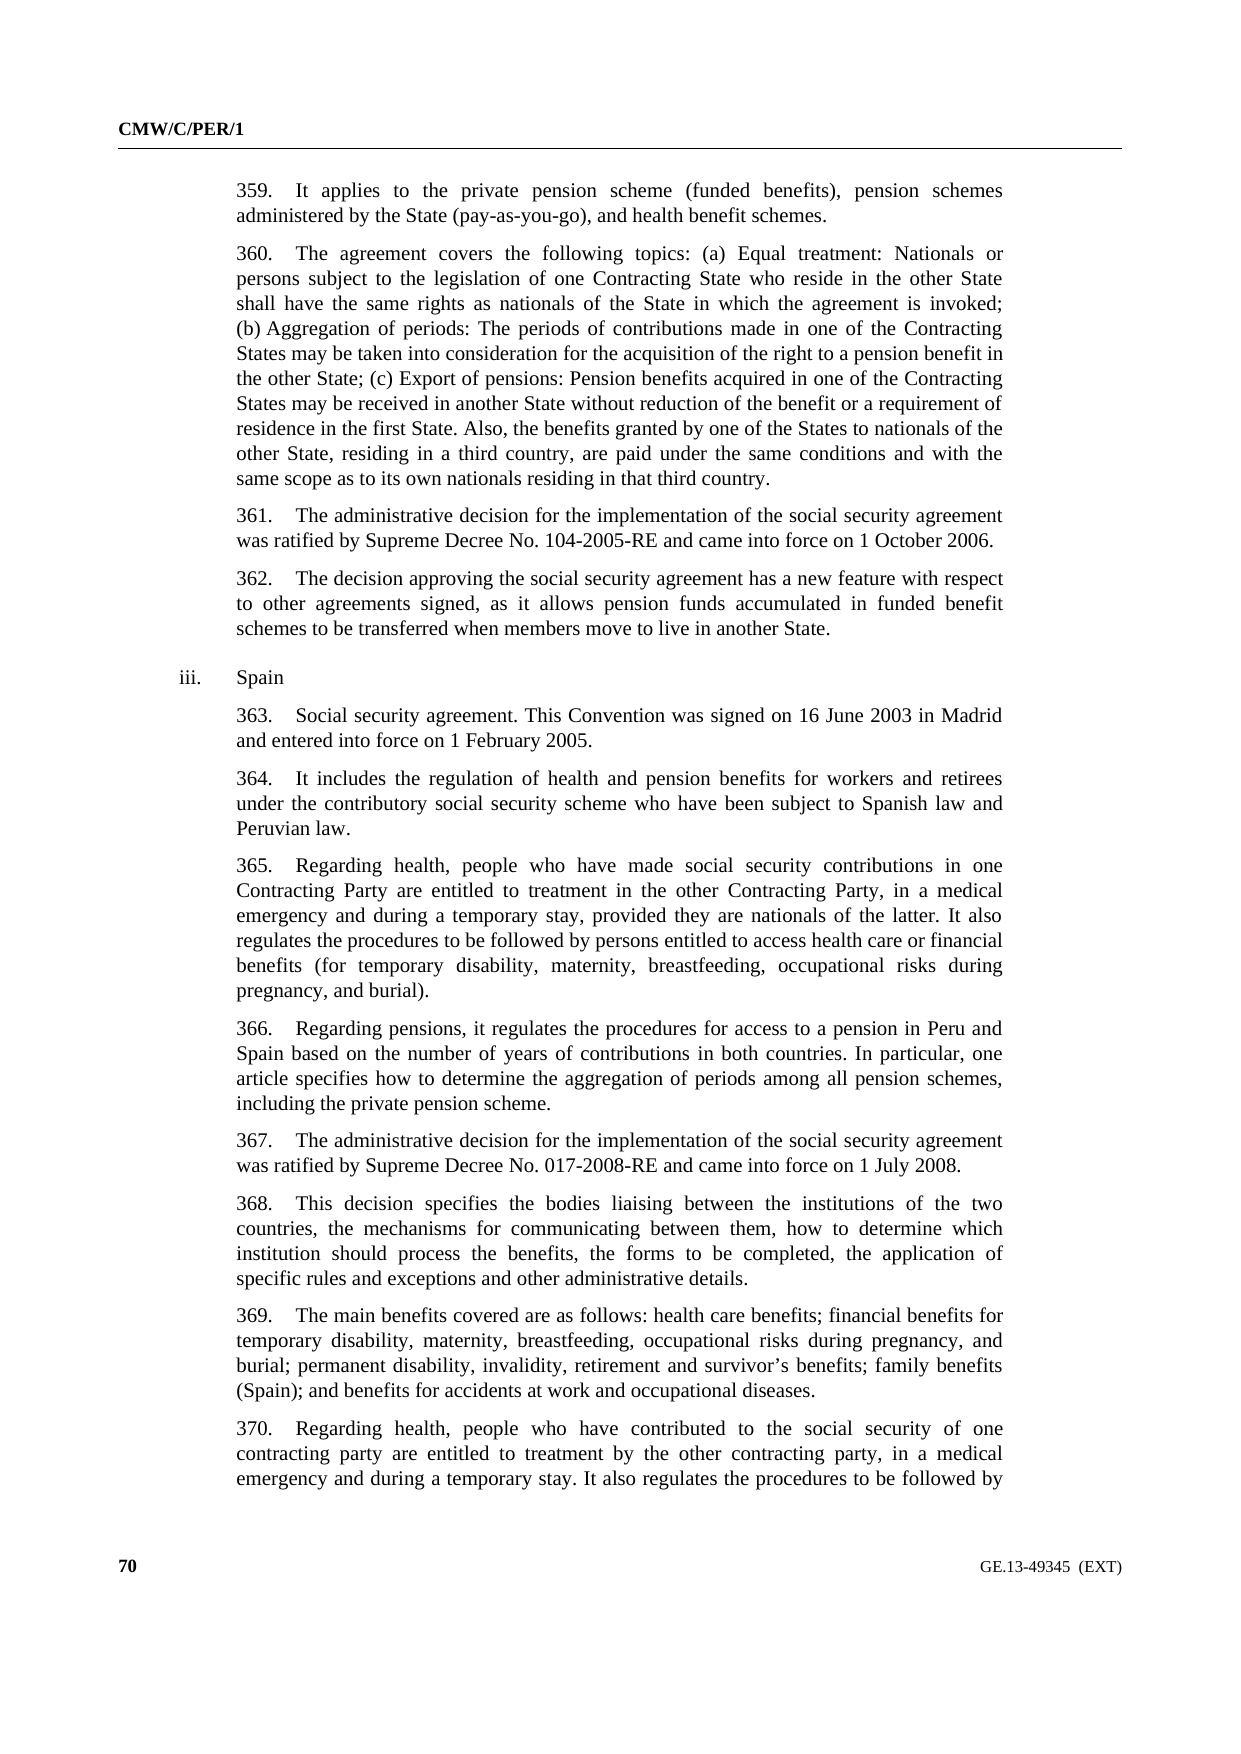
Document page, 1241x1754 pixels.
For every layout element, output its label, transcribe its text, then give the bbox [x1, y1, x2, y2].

text 363. Social security agreement. This Convention was signed on 16 June Madrid and entered into force on 1 February 2005. [236, 702, 1004, 752]
text iii. Spain [118, 665, 1004, 690]
text 369. The main benefits covered are as follows: health care benefits; financial benefits for temporary disability, maternity, breastfeeding, occupational risks during pregnancy, and burial; permanent disability, invalidity, retirement and survivor’s benefits; family benefits (Spain); and benefits for accidents at work and occupational diseases. [236, 1302, 1004, 1402]
text 360. The agreement covers the following topics: (a) Equal treatment: Nationals or persons subject to the legislation of one Contracting State who reside in the other State shall have the same rights as nationals of the State in which the agreement is invoked; (b) Aggregation of periods: The periods of contributions made in one of the Contracting States may be taken into consideration for the acquisition of the right to a pension benefit in the other State; (c) Export of pensions: Pension benefits acquired in one of the Contracting States may be received in another State without reduction of the benefit or a requirement of residence in the first State. Also, the benefits granted by one of the States to nationals of the other State, residing in a third country, are paid under the same conditions and with the same scope as to its own nationals residing in that third country. [236, 240, 1004, 490]
text 366. Regarding pensions, it regulates the procedures for access to a pension in Peru and Spain based on the number of years of contributions in both countries. In particular, one article specifies how to determine the aggregation of periods among all pension schemes, including the private pension scheme. [236, 1015, 1004, 1115]
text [236, 1415, 1004, 1490]
text 368. This decision specifies the bodies liaising between the institutions of the two countries, the mechanisms for communicating between them, how to determine which institution should process the benefits, the forms to be completed, the application of specific rules and exceptions and other administrative details. [236, 1190, 1004, 1290]
text 359. It applies to the private pension scheme (funded benefits), pension schemes administered by the State (pay-as-you-go), and health benefit schemes. [236, 177, 1004, 227]
text 365. Regarding health, people who have made social security contributions in one Contracting Party are entitled to treatment in the other Contracting Party, in a medical emergency and during a temporary stay, provided they are nationals of the latter. It also regulates the procedures to be followed by persons entitled to access health care or financial benefits (for temporary disability, maternity, breastfeeding, occupational risks during pregnancy, and burial). [236, 852, 1004, 1002]
text 361. The administrative decision for the implementation of the social security agreement was ratified by Supreme Decree No. 104-2005-RE and came into force on 1 October 2006. [236, 502, 1004, 552]
text 364. It includes the regulation of health and pension benefits for workers and retirees under the contributory social security scheme who have been subject to Spanish law and Peruvian law. [236, 765, 1004, 840]
text 367. The administrative decision for the implementation of the social security agreement was ratified by Supreme Decree No. 017-2008-RE and came into force on 1 July 2008. [236, 1127, 1004, 1177]
text 362. The decision approving the social security agreement has a new feature with respect to other agreements signed, as it allows pension funds accumulated in funded benefit schemes to be transferred when members move to live in another State. [236, 565, 1004, 640]
